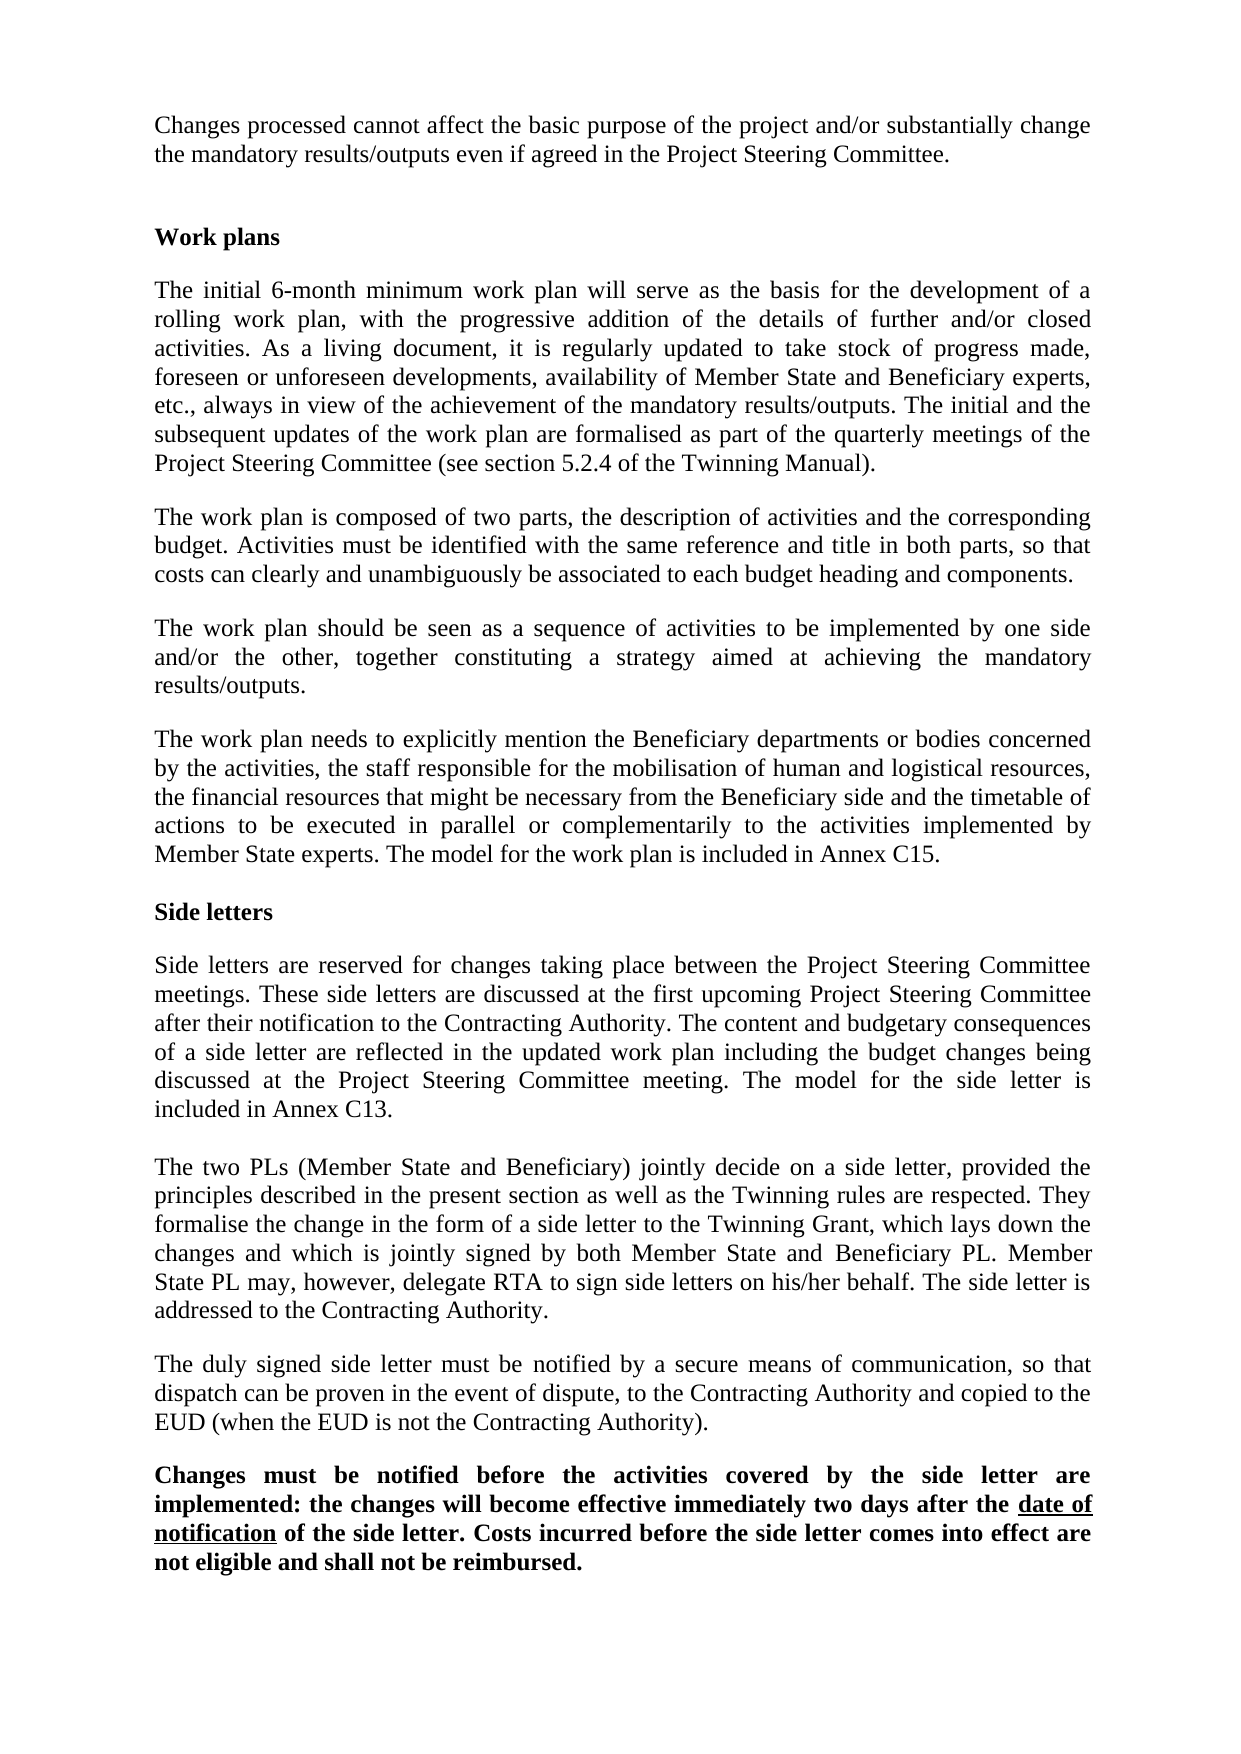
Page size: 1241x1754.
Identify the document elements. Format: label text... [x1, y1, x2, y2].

text The two PLs (Member State and Beneficiary) jointly decide on a side letter, provided the principles described in the present section as well as the Twinning rules are respected. They formalise the change in the form of a side letter to the Twinning Grant, which lays down the changes and which is jointly signed by both Member State and Beneficiary PL. Member State PL may, however, delegate RTA to sign side letters on his/her behalf. The side letter is addressed to the Contracting Authority. [154, 1152, 1092, 1324]
text Changes must be notified before the activities covered by the side letter are implemented: the changes will become effective immediately two days after the date of notification of the side letter. Costs incurred before the side letter comes into effect are not eligible and shall not be reimbursed. [154, 1461, 1092, 1576]
text Work plans [154, 222, 1092, 250]
text The initial 6-month minimum work plan will serve as the basis for the development of a rolling work plan, with the progressive addition of the details of further and/or closed activities. As a living document, it is regularly updated to take stock of progress made, foreseen or unforeseen developments, availability of Member State and Beneficiary experts, etc., always in view of the achievement of the mandatory results/outputs. The initial and the subsequent updates of the work plan are formalised as part of the quarterly meetings of the Project Steering Committee (see section 5.2.4 of the Twinning Manual). [154, 275, 1092, 477]
text The work plan needs to explicitly mention the Beneficiary departments or bodies concerned by the activities, the staff responsible for the mobilisation of human and logistical resources, the financial resources that might be necessary from the Beneficiary side and the timetable of actions to be executed in parallel or complementarily to the activities implemented by Member State experts. The model for the work plan is included in Annex C15. [154, 724, 1092, 868]
text Changes processed cannot affect the basic purpose of the project and/or substantially change the mandatory results/outputs even if agreed in the Project Steering Committee. [154, 110, 1092, 168]
text The work plan should be seen as a sequence of activities to be implemented by one side and/or the other, together constituting a strategy aimed at achieving the mandatory results/outputs. [154, 613, 1092, 699]
text Side letters [154, 897, 1092, 925]
text The work plan is composed of two parts, the description of activities and the corresponding budget. Activities must be identified with the same reference and title in both parts, so that costs can clearly and unambiguously be associated to each budget heading and components. [154, 502, 1092, 588]
text Side letters are reserved for changes taking place between the Project Steering Committee meetings. These side letters are discussed at the first upcoming Project Steering Committee after their notification to the Contracting Authority. The content and budgetary consequences of a side letter are reflected in the updated work plan including the budget changes being discussed at the Project Steering Committee meeting. The model for the side letter is included in Annex C13. [154, 951, 1092, 1123]
text The duly signed side letter must be notified by a secure means of communication, so that dispatch can be proven in the event of dispute, to the Contracting Authority and copied to the EUD (when the EUD is not the Contracting Authority). [154, 1349, 1092, 1436]
